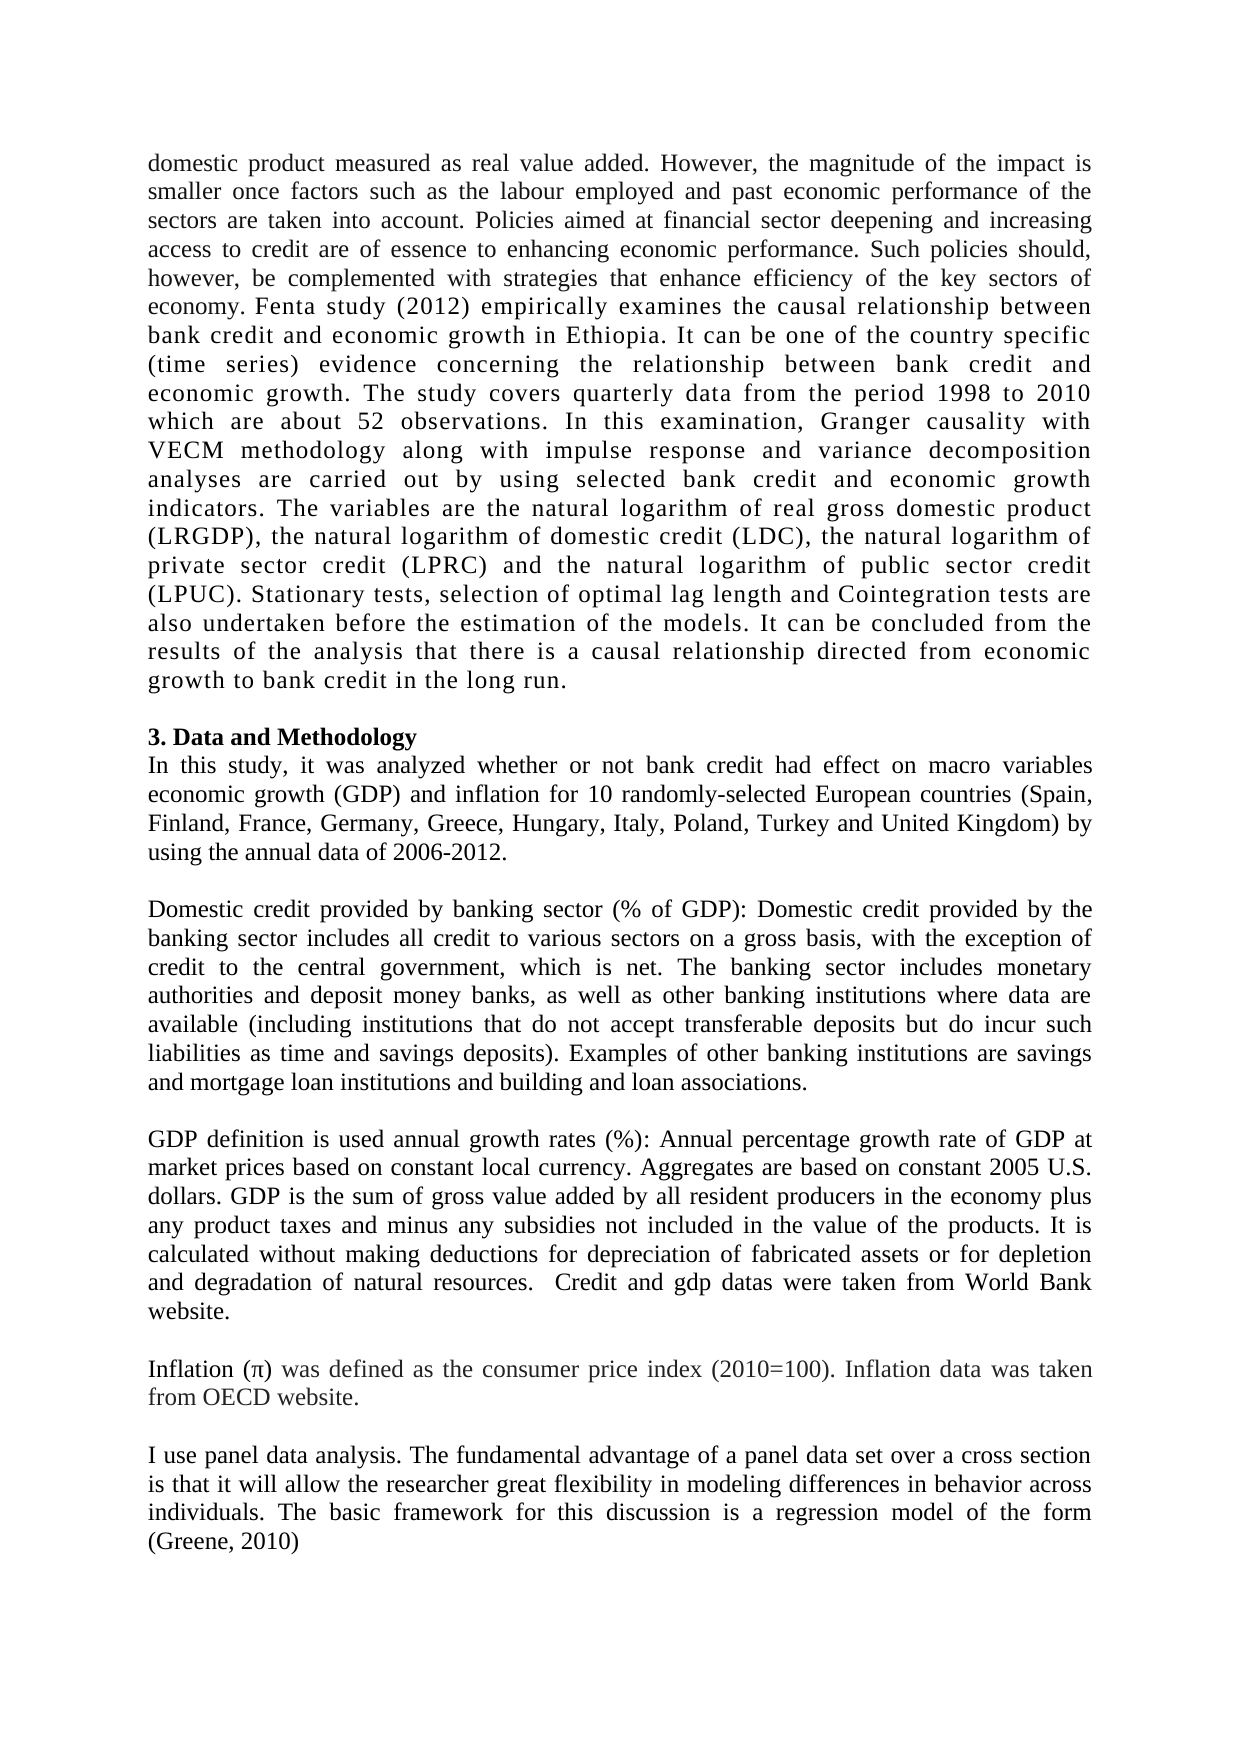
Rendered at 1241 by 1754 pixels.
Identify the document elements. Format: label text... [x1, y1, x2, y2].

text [148, 148, 1093, 694]
text In this study, it was analyzed whether or not bank credit had effect on macro variables economic growth (GDP) and inflation for 10 randomly-selected European countries (Spain, Finland, France, Germany, Greece, Hungary, Italy, Poland, Turkey and United Kingdom) by using the annual data of 2006-2012. [148, 751, 1093, 866]
text I use panel data analysis. The fundamental advantage of a panel data set over a cross section is that it will allow the researcher great flexibility in modeling differences in behavior across individuals. The basic framework for this discussion is a regression model of the form (Greene, 2010) [148, 1440, 1093, 1555]
text GDP definition is used annual growth rates (%): Annual percentage growth rate of GDP at market prices based on constant local currency. Aggregates are based on constant 2005 U.S. dollars. GDP is the sum of gross value added by all resident producers in the economy plus any product taxes and minus any subsidies not included in the value of the products. It is calculated without making deductions for depreciation of fabricated assets or for depletion and degradation of natural resources. Credit and gdp datas were taken from World Bank website. [148, 1124, 1093, 1325]
text 3. Data and Methodology [148, 722, 1093, 751]
text Inflation (π) was defined as the consumer price index (2010=100). Inflation data was taken from OECD website. [148, 1354, 1093, 1411]
text Domestic credit provided by banking sector (% of GDP): Domestic credit provided by the banking sector includes all credit to various sectors on a gross basis, with the exception of credit to the central government, which is net. The banking sector includes monetary authorities and deposit money banks, as well as other banking institutions where data are available (including institutions that do not accept transferable deposits but do incur such liabilities as time and savings deposits). Examples of other banking institutions are savings and mortgage loan institutions and building and loan associations. [148, 894, 1093, 1096]
